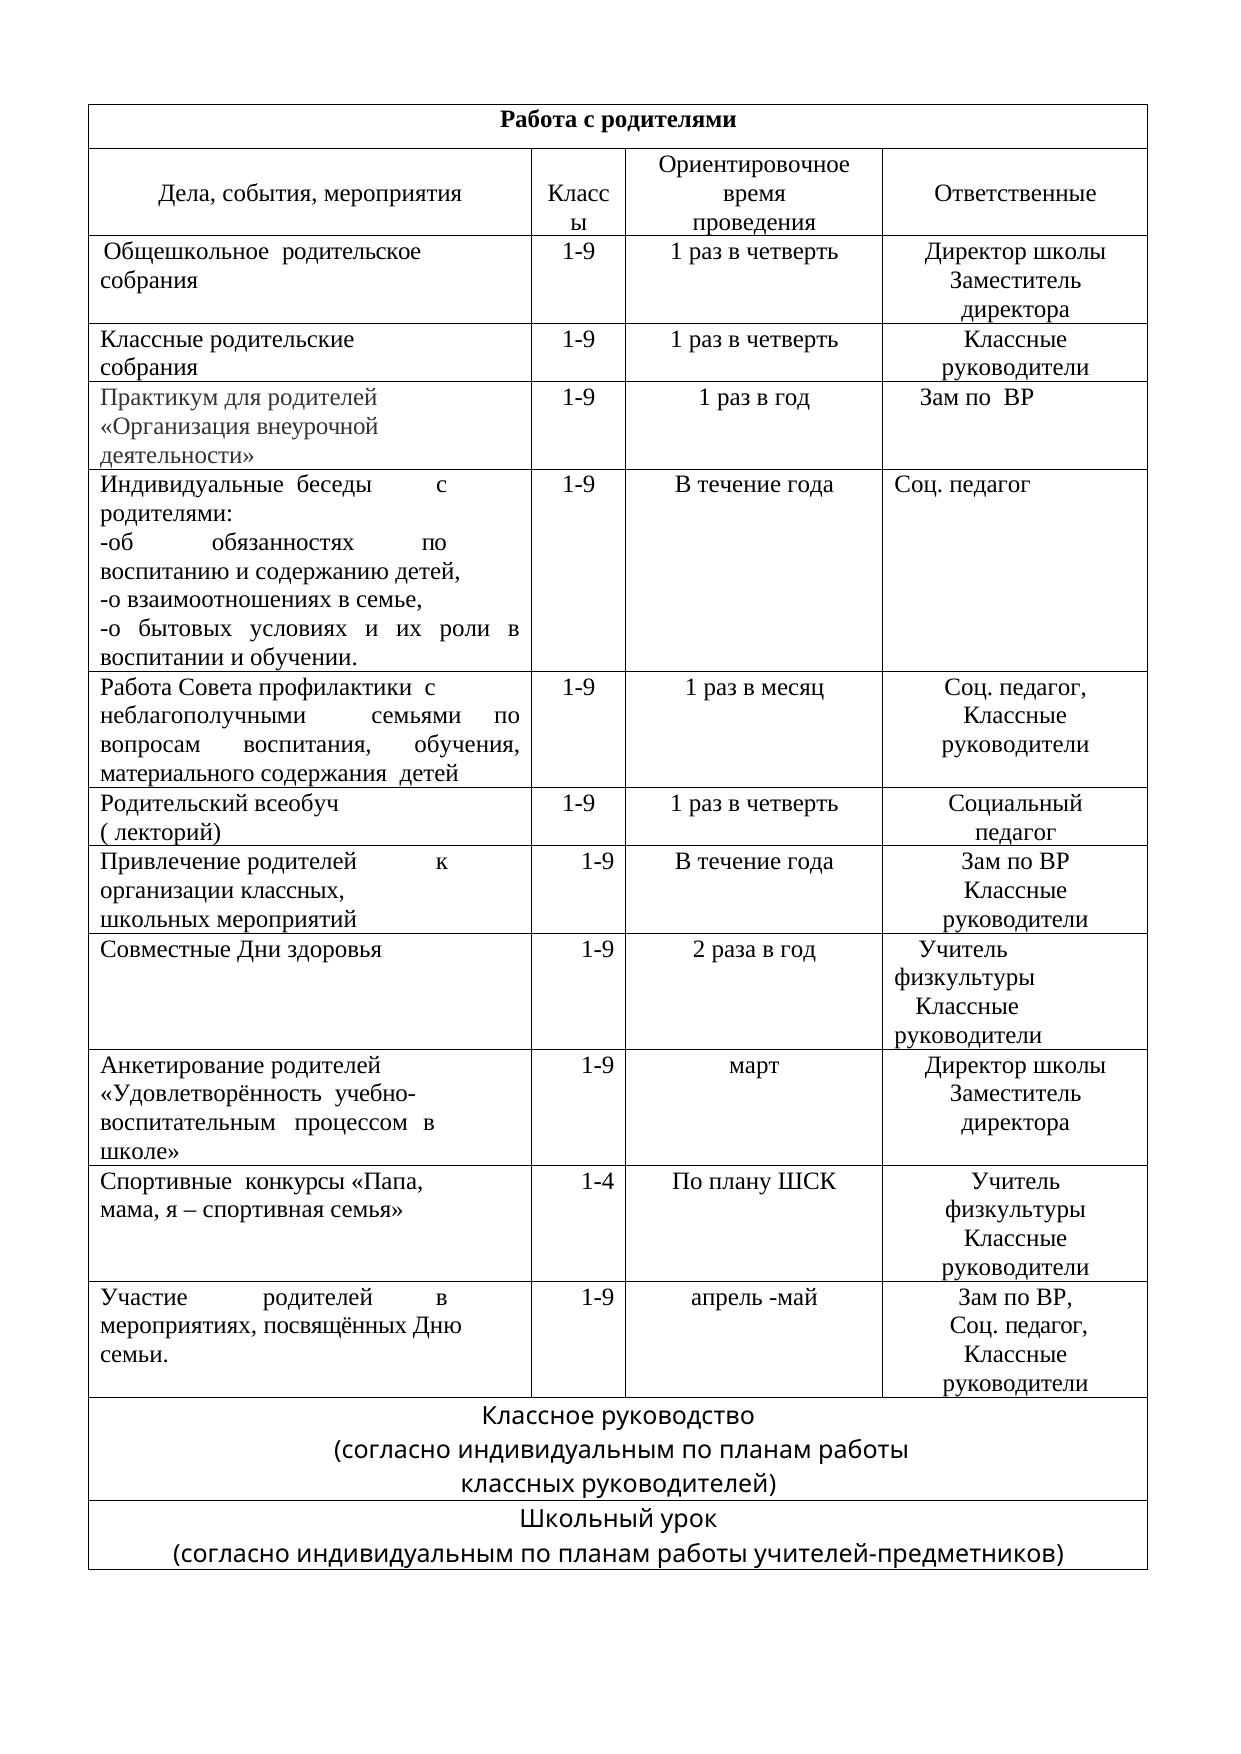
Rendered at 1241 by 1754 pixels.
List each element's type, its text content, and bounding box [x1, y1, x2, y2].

table_cell Директор школы Заместитель директора [883, 1050, 1147, 1165]
table_cell 2 раза в год [626, 934, 882, 1049]
table_cell 1-9 [532, 672, 625, 787]
table_cell 1-9 [532, 382, 625, 468]
table_cell Зам по ВР, Соц. педагог, Классные руководители [883, 1282, 1147, 1397]
table_cell Привлечение родителей к организации классных, школьных мероприятий [89, 846, 531, 933]
table_cell Родительский всеобуч ( лекторий) [89, 788, 531, 845]
table_cell Социальный педагог [883, 788, 1147, 845]
table_cell Классные родительские собрания [89, 324, 531, 381]
table_cell Классные руководители [883, 324, 1147, 381]
table_cell 1 раз в четверть [626, 236, 882, 323]
table_cell 1-9 [532, 1282, 625, 1397]
table_cell В течение года [626, 470, 882, 671]
table_cell 1-9 [532, 788, 625, 845]
table_cell Работа Совета профилактики с неблагополучными семьями по вопросам воспитания, обучения, материального содержания детей [89, 672, 531, 787]
table_cell Зам по ВР Классные руководители [883, 846, 1147, 933]
table_cell 1-9 [532, 470, 625, 671]
table_cell 1 раз в месяц [626, 672, 882, 787]
table_cell 1-9 [532, 846, 625, 933]
table_cell Дела, события, мероприятия [89, 149, 531, 235]
table_cell Совместные Дни здоровья [89, 934, 531, 1049]
table_cell март [626, 1050, 882, 1165]
table_cell апрель -май [626, 1282, 882, 1397]
table_cell Соц. педагог [883, 470, 1147, 671]
table_cell Практикум для родителей «Организация внеурочной деятельности» [89, 382, 531, 468]
table_cell 1-4 [532, 1166, 625, 1281]
table_cell Школьный урок (согласно индивидуальным по планам работы учителей-предметников) [89, 1501, 1147, 1569]
table_cell Общешкольное родительское собрания [89, 236, 531, 323]
table_cell 1-9 [532, 1050, 625, 1165]
table_cell 1 раз в четверть [626, 788, 882, 845]
table_cell 1-9 [532, 236, 625, 323]
table_cell Индивидуальные беседы с родителями: -об обязанностях по воспитанию и содержанию детей, -о взаимоотношениях в семье, -о бытовых условиях и их роли в воспитании и обучении. [89, 470, 531, 671]
table_cell Соц. педагог, Классные руководители [883, 672, 1147, 787]
table_cell Классы [532, 149, 625, 235]
table_cell Зам по ВР [883, 382, 1147, 468]
table_cell Работа с родителями [89, 105, 1147, 148]
table_cell Анкетирование родителей «Удовлетворённость учебно- воспитательным процессом в школе» [89, 1050, 531, 1165]
table_cell Спортивные конкурсы «Папа, мама, я – спортивная семья» [89, 1166, 531, 1281]
table_cell Участие родителей в мероприятиях, посвящённых Дню семьи. [89, 1282, 531, 1397]
table_cell Директор школы Заместитель директора [883, 236, 1147, 323]
table_cell Ответственные [883, 149, 1147, 235]
table_cell Ориентировочное время проведения [626, 149, 882, 235]
table_cell Учитель физкультуры Классные руководители [883, 934, 1147, 1049]
table_cell Классное руководство (согласно индивидуальным по планам работы классных руководителей) [89, 1398, 1147, 1500]
table_cell По плану ШСК [626, 1166, 882, 1281]
table_cell 1 раз в год [626, 382, 882, 468]
table_cell В течение года [626, 846, 882, 933]
table_cell 1 раз в четверть [626, 324, 882, 381]
table_cell Учитель физкультуры Классные руководители [883, 1166, 1147, 1281]
table_cell 1-9 [532, 324, 625, 381]
table_cell 1-9 [532, 934, 625, 1049]
